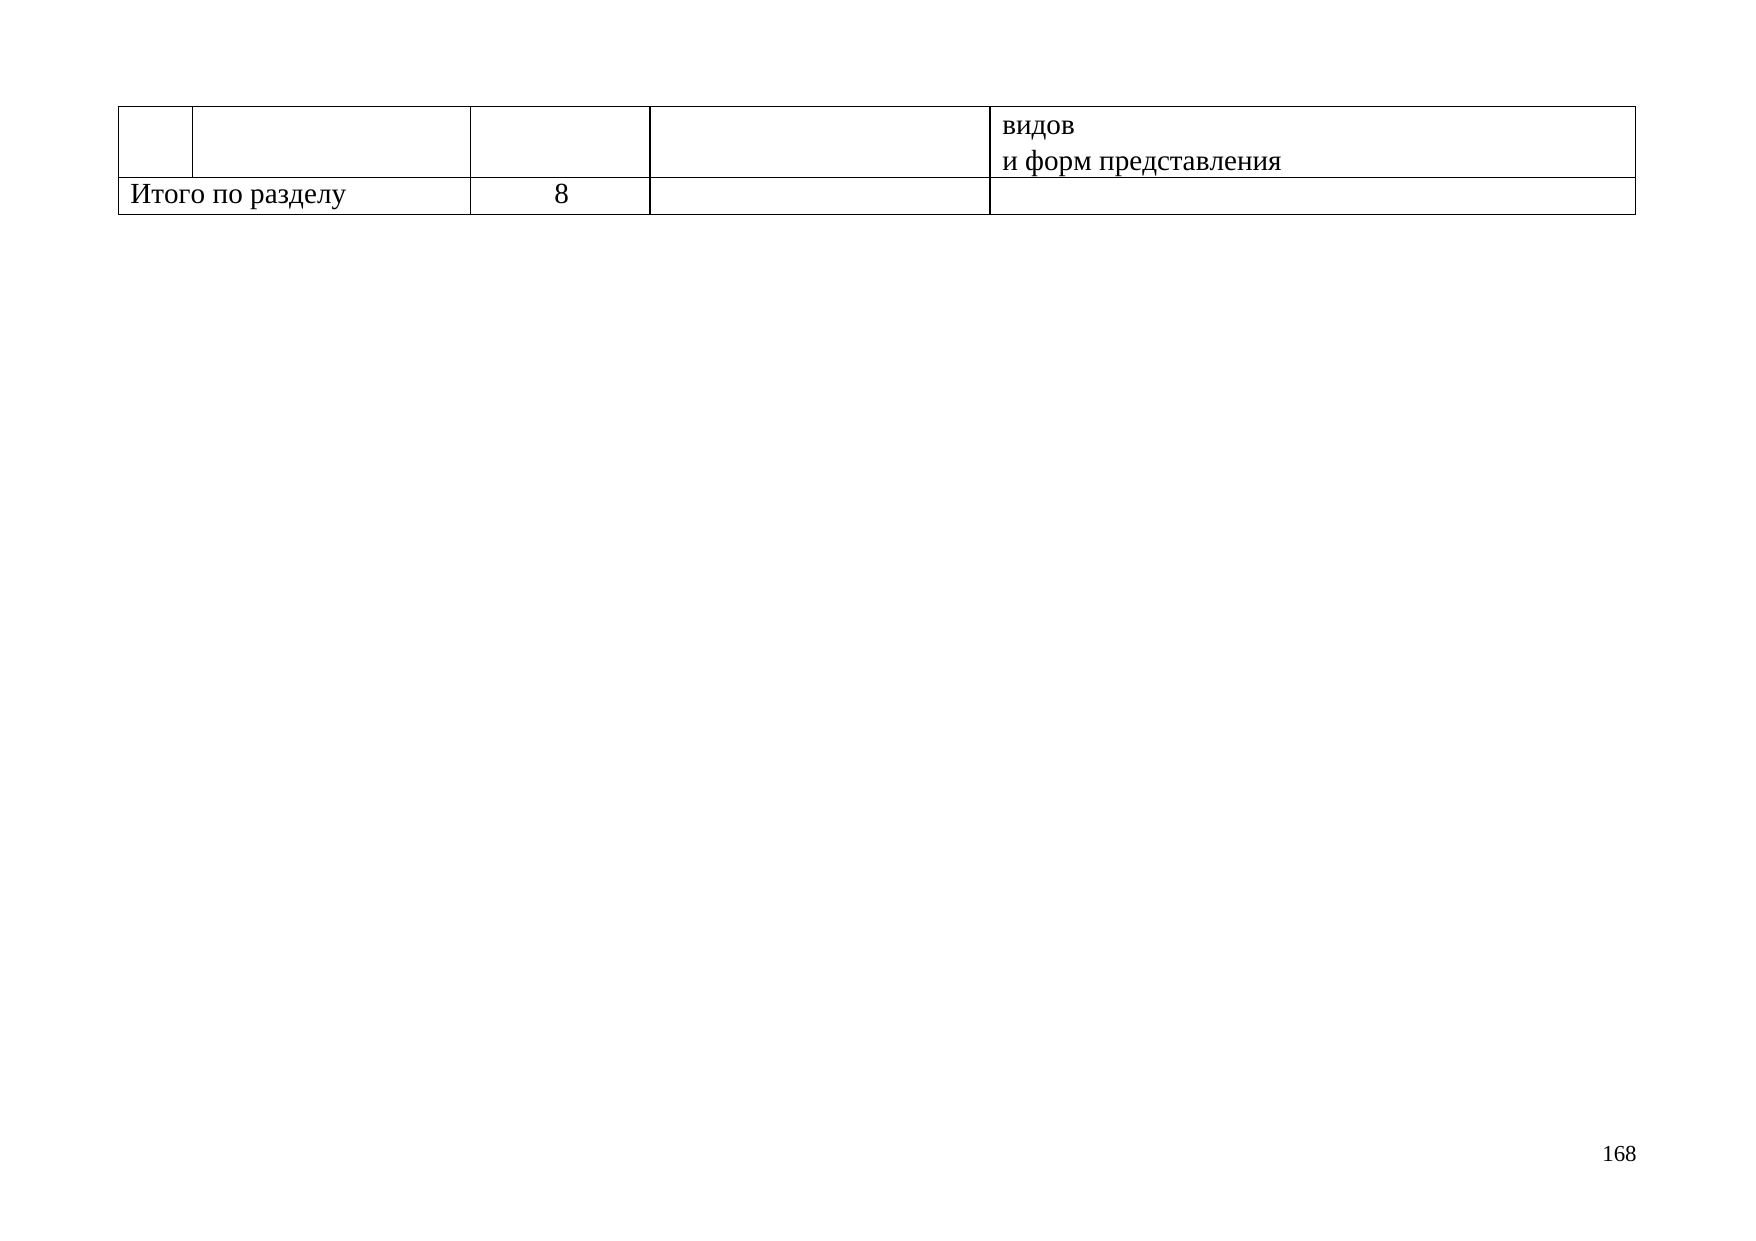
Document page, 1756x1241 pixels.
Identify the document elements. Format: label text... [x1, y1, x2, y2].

table_header [651, 107, 989, 177]
table_cell Итого по разделу [119, 178, 470, 213]
table_cell [991, 178, 1635, 213]
table_cell 8 [471, 178, 649, 213]
table_header [193, 107, 470, 177]
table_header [991, 107, 1635, 177]
table_header [119, 107, 192, 177]
table_header [471, 107, 649, 177]
table_cell [651, 178, 989, 213]
